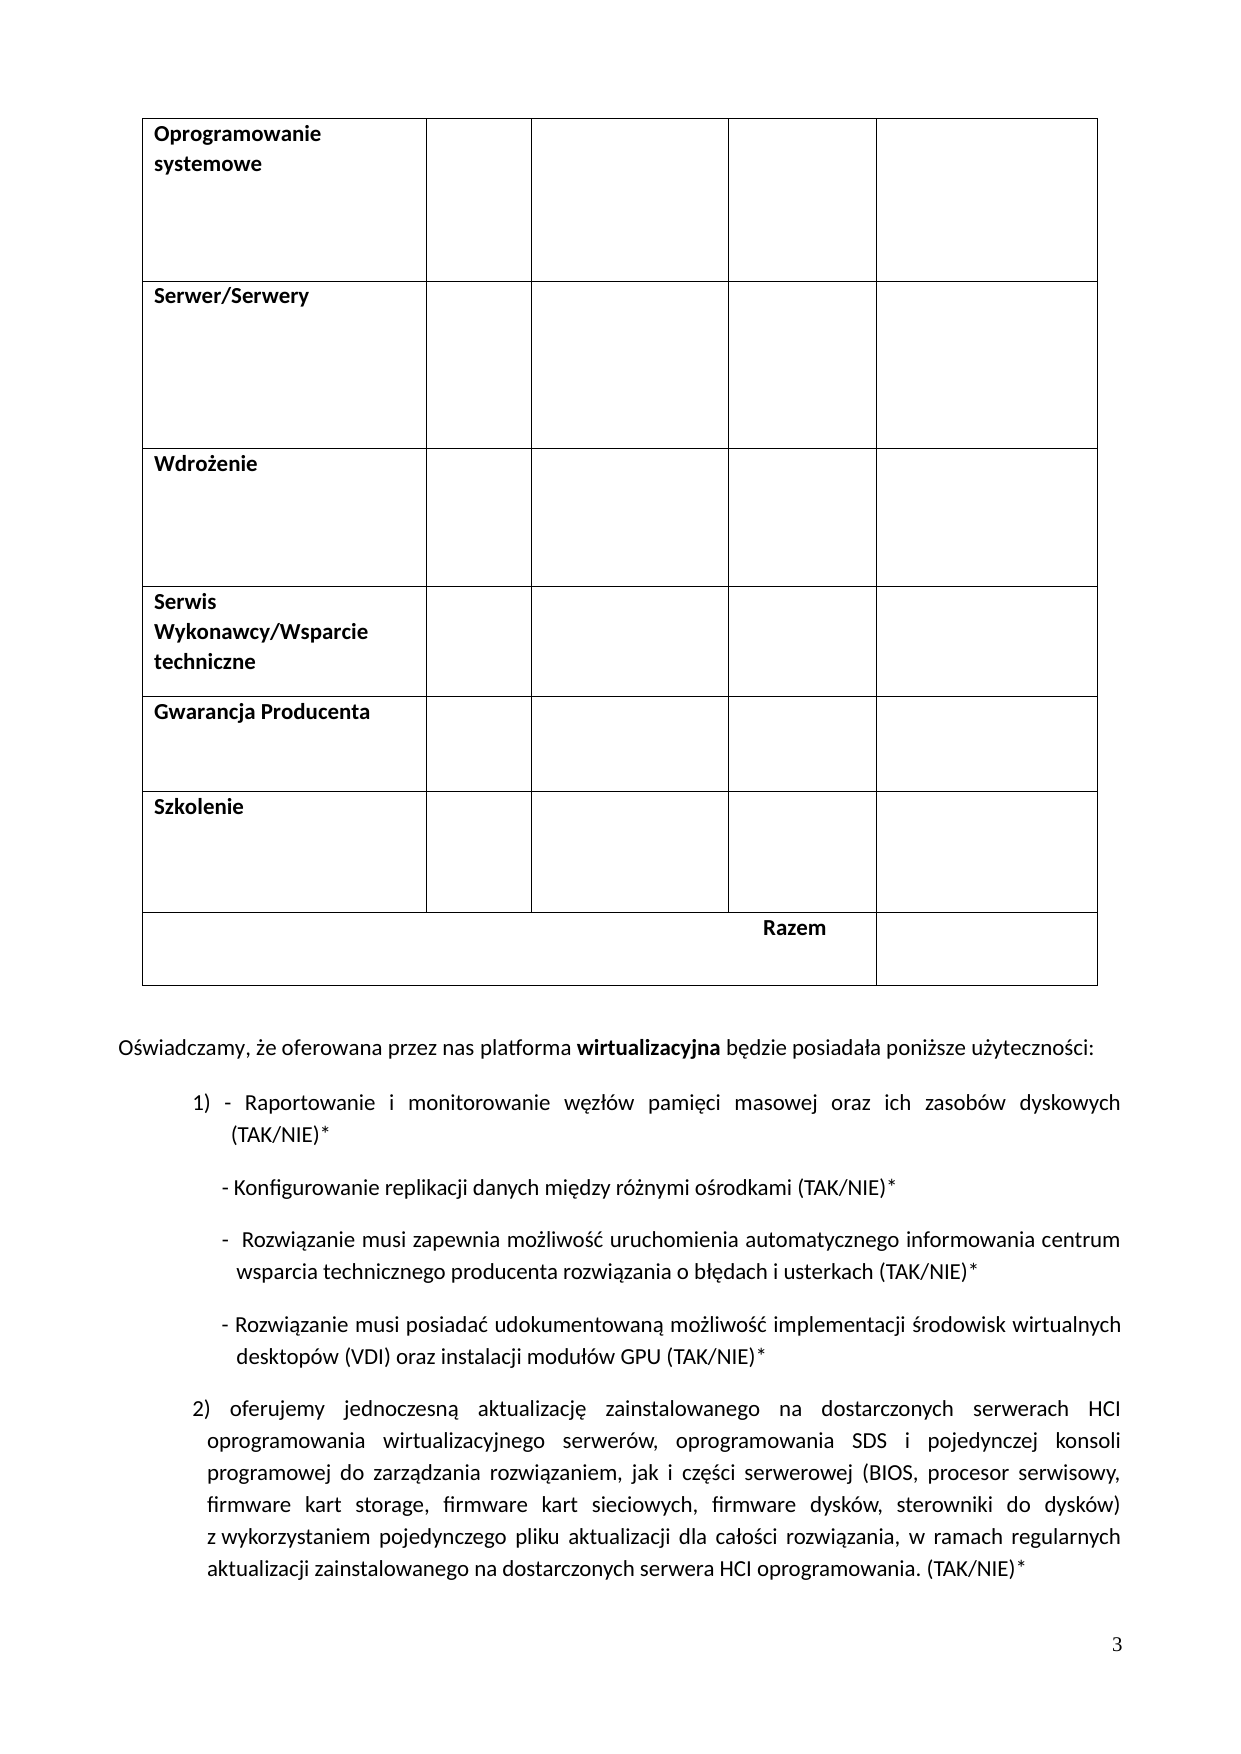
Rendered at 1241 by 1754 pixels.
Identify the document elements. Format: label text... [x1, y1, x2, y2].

text - Konfigurowanie replikacji danych między różnymi ośrodkami (TAK/NIE)* [222, 1170, 1122, 1202]
table_cell [877, 587, 1097, 696]
table_cell [877, 119, 1097, 281]
table_cell [729, 119, 876, 281]
table_cell [729, 449, 876, 586]
table_cell [427, 587, 531, 696]
table_cell [532, 697, 728, 791]
table_cell [532, 587, 728, 696]
table_cell [532, 449, 728, 586]
table_cell Gwarancja Producenta [143, 697, 426, 791]
table_cell [729, 282, 876, 448]
table_cell [532, 282, 728, 448]
table_cell [877, 792, 1097, 912]
table_cell Serwis Wykonawcy/Wsparcie techniczne [143, 587, 426, 696]
text 2) oferujemy jednoczesną aktualizację zainstalowanego na dostarczonych serwerach HCI oprogramowania wirtualizacyjnego serwerów, oprogramowania SDS i pojedynczej konsoli programowej do zarządzania rozwiązaniem, jak i części serwerowej (BIOS, procesor serwisowy, firmware kart storage, firmware kart sieciowych, firmware dysków, sterowniki do dysków) z wykorzystaniem pojedynczego pliku aktualizacji dla całości rozwiązania, w ramach regularnych aktualizacji zainstalowanego na dostarczonych serwera HCI oprogramowania. (TAK/NIE)* [192, 1391, 1122, 1583]
table_cell Oprogramowanie systemowe [143, 119, 426, 281]
table_cell [427, 119, 531, 281]
table_cell [729, 792, 876, 912]
table_cell [427, 697, 531, 791]
table_cell Wdrożenie [143, 449, 426, 586]
text - Rozwiązanie musi zapewnia możliwość uruchomienia automatycznego informowania centrum wsparcia technicznego producenta rozwiązania o błędach i usterkach (TAK/NIE)* [222, 1222, 1122, 1286]
table_cell [877, 913, 1097, 985]
table_cell [427, 282, 531, 448]
table_cell [877, 449, 1097, 586]
table_cell [427, 449, 531, 586]
text Oświadczamy, że oferowana przez nas platforma wirtualizacyjna będzie posiadała poniższe użyteczności: [118, 1033, 1122, 1061]
text - Rozwiązanie musi posiadać udokumentowaną możliwość implementacji środowisk wirtualnych desktopów (VDI) oraz instalacji modułów GPU (TAK/NIE)* [221, 1307, 1122, 1371]
table_cell [877, 697, 1097, 791]
text 1) - Raportowanie i monitorowanie węzłów pamięci masowej oraz ich zasobów dyskowych (TAK/NIE)* [192, 1085, 1122, 1149]
table_cell Szkolenie [143, 792, 426, 912]
table_cell [729, 697, 876, 791]
table_cell Serwer/Serwery [143, 282, 426, 448]
table_cell [427, 792, 531, 912]
table_cell [532, 792, 728, 912]
table_cell Razem [143, 913, 876, 985]
table_cell [877, 282, 1097, 448]
table_cell [532, 119, 728, 281]
table_cell [729, 587, 876, 696]
